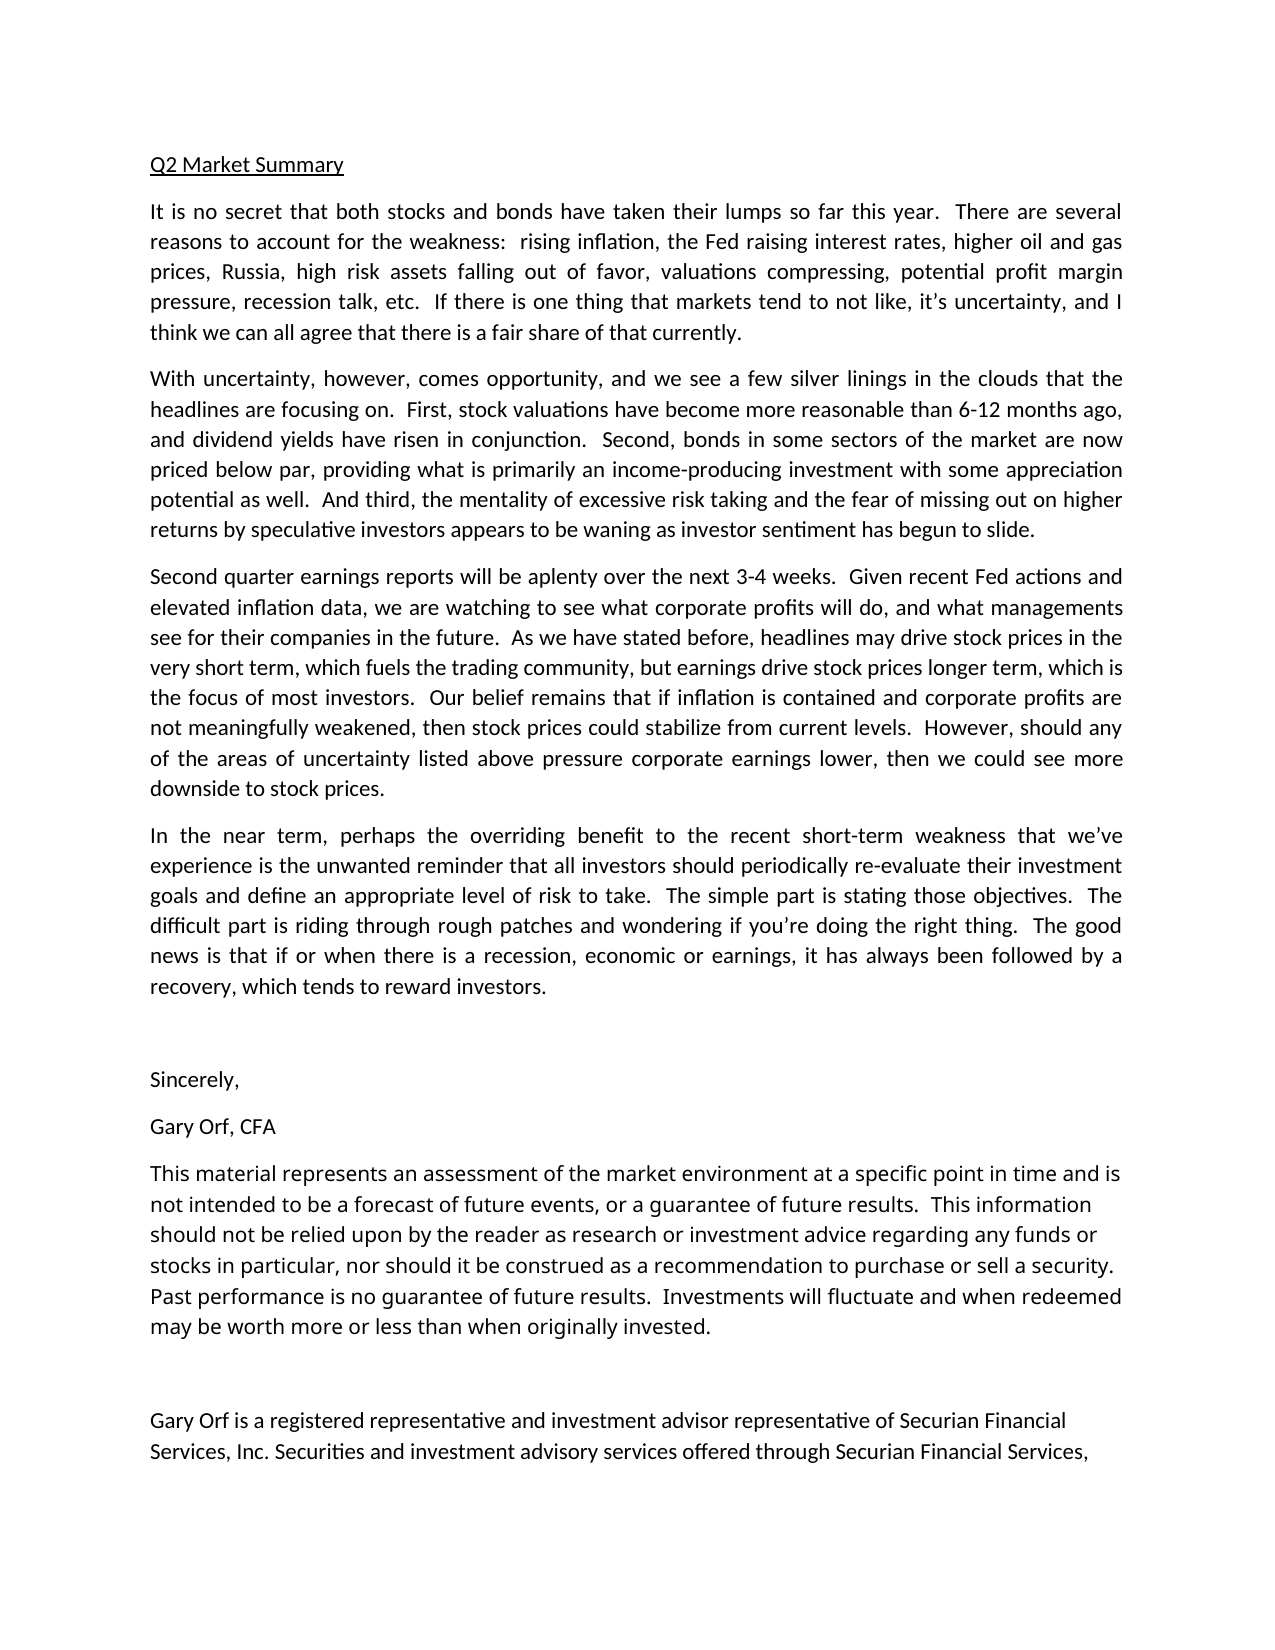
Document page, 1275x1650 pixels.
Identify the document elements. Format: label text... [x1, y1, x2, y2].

text Second quarter earnings reports will be aplenty over the next 3-4 weeks. Given recent Fed actions and elevated inflation data, we are watching to see what corporate profits will do, and what managements see for their companies in the future. As we have stated before, headlines may drive stock prices in the very short term, which fuels the trading community, but earnings drive stock prices longer term, which is the focus of most investors. Our belief remains that if inflation is contained and corporate profits are not meaningfully weakened, then stock prices could stabilize from current levels. However, should any of the areas of uncertainty listed above pressure corporate earnings lower, then we could see more downside to stock prices. [150, 562, 1125, 802]
text Sincerely, [150, 1066, 1125, 1094]
text Gary Orf, CFA [150, 1112, 1125, 1141]
text Q2 Market Summary [150, 150, 1125, 178]
text It is no secret that both stocks and bonds have taken their lumps so far this year. There are several reasons to account for the weakness: rising inflation, the Fed raising interest rates, higher oil and gas prices, Russia, high risk assets falling out of favor, valuations compressing, potential profit margin pressure, recession talk, etc. If there is one thing that markets tend to not like, it’s uncertainty, and I think we can all agree that there is a fair share of that currently. [150, 197, 1125, 346]
text With uncertainty, however, comes opportunity, and we see a few silver linings in the clouds that the headlines are focusing on. First, stock valuations have become more reasonable than 6-12 months ago, and dividend yields have risen in conjunction. Second, bonds in some sectors of the market are now priced below par, providing what is primarily an income-producing investment with some appreciation potential as well. And third, the mentality of excessive risk taking and the fear of missing out on higher returns by speculative investors appears to be waning as investor sentiment has begun to slide. [150, 364, 1125, 544]
text This material represents an assessment of the market environment at a specific point in time and is not intended to be a forecast of future events, or a guarantee of future results. This information should not be relied upon by the reader as research or investment advice regarding any funds or stocks in particular, nor should it be construed as a recommendation to purchase or sell a security. Past performance is no guarantee of future results. Investments will fluctuate and when redeemed may be worth more or less than when originally invested. [150, 1159, 1125, 1341]
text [150, 1407, 1125, 1465]
text In the near term, perhaps the overriding benefit to the recent short-term weakness that we’ve experience is the unwanted reminder that all investors should periodically re-evaluate their investment goals and define an appropriate level of risk to take. The simple part is stating those objectives. The difficult part is riding through rough patches and wondering if you’re doing the right thing. The good news is that if or when there is a recession, economic or earnings, it has always been followed by a recovery, which tends to reward investors. [150, 821, 1125, 1000]
